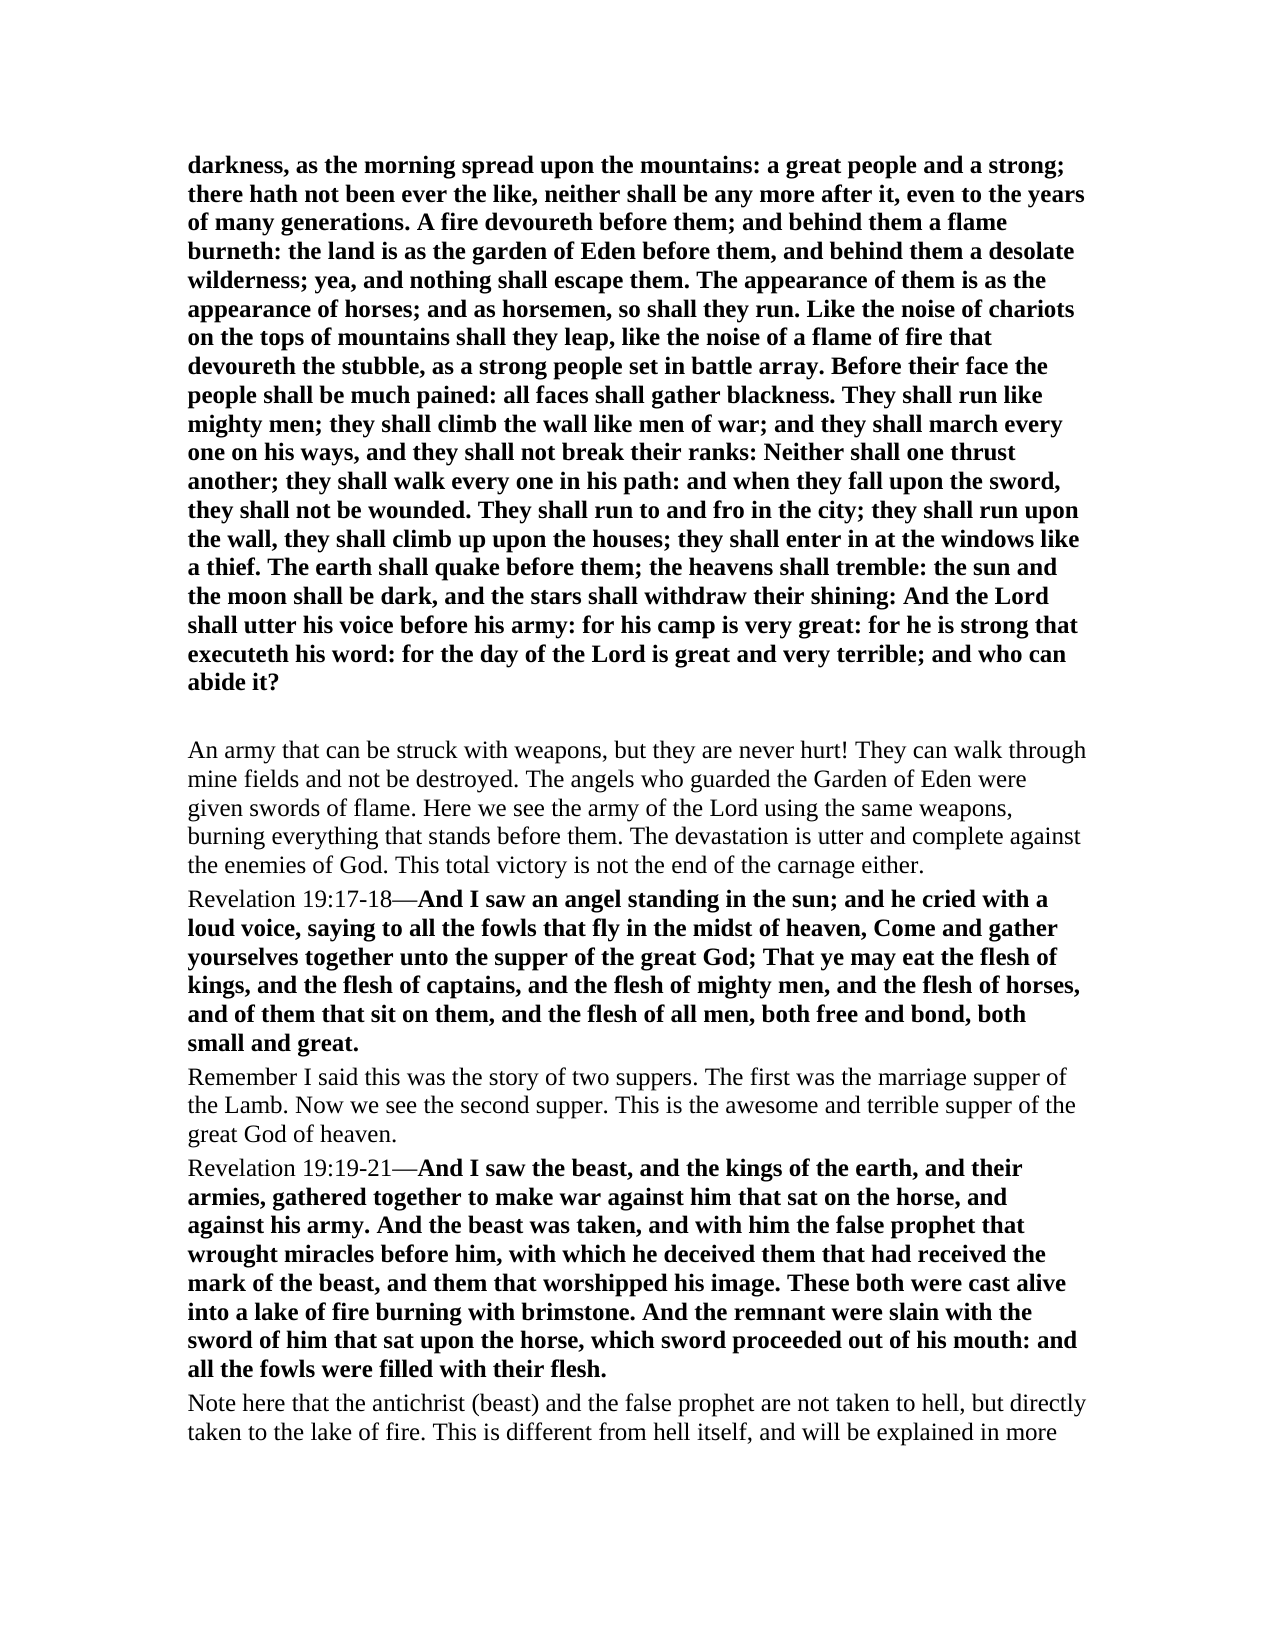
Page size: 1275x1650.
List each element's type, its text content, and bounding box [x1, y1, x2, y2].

text An army that can be struck with weapons, but they are never hurt! They can walk through mine fields and not be destroyed. The angels who guarded the Garden of Eden were given swords of flame. Here we see the army of the Lord using the same weapons, burning everything that stands before them. The devastation is utter and complete against the enemies of God. This total victory is not the end of the carnage either. [187, 735, 1087, 879]
text Revelation 19:17-18—And I saw an angel standing in the sun; and he cried with a loud voice, saying to all the fowls that fly in the midst of heaven, Come and gather yourselves together unto the supper of the great God; That ye may eat the flesh of kings, and the flesh of captains, and the flesh of mighty men, and the flesh of horses, and of them that sit on them, and the flesh of all men, both free and bond, both small and great. [187, 884, 1087, 1057]
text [187, 150, 1087, 696]
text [187, 1388, 1087, 1446]
text Remember I said this was the story of two suppers. The first was the marriage supper of the Lamb. Now we see the second supper. This is the awesome and terrible supper of the great God of heaven. [187, 1062, 1087, 1148]
text Revelation 19:19-21—And I saw the beast, and the kings of the earth, and their armies, gathered together to make war against him that sat on the horse, and against his army. And the beast was taken, and with him the false prophet that wrought miracles before him, with which he deceived them that had received the mark of the beast, and them that worshipped his image. These both were cast alive into a lake of fire burning with brimstone. And the remnant were slain with the sword of him that sat upon the horse, which sword proceeded out of his mouth: and all the fowls were filled with their flesh. [187, 1153, 1087, 1383]
